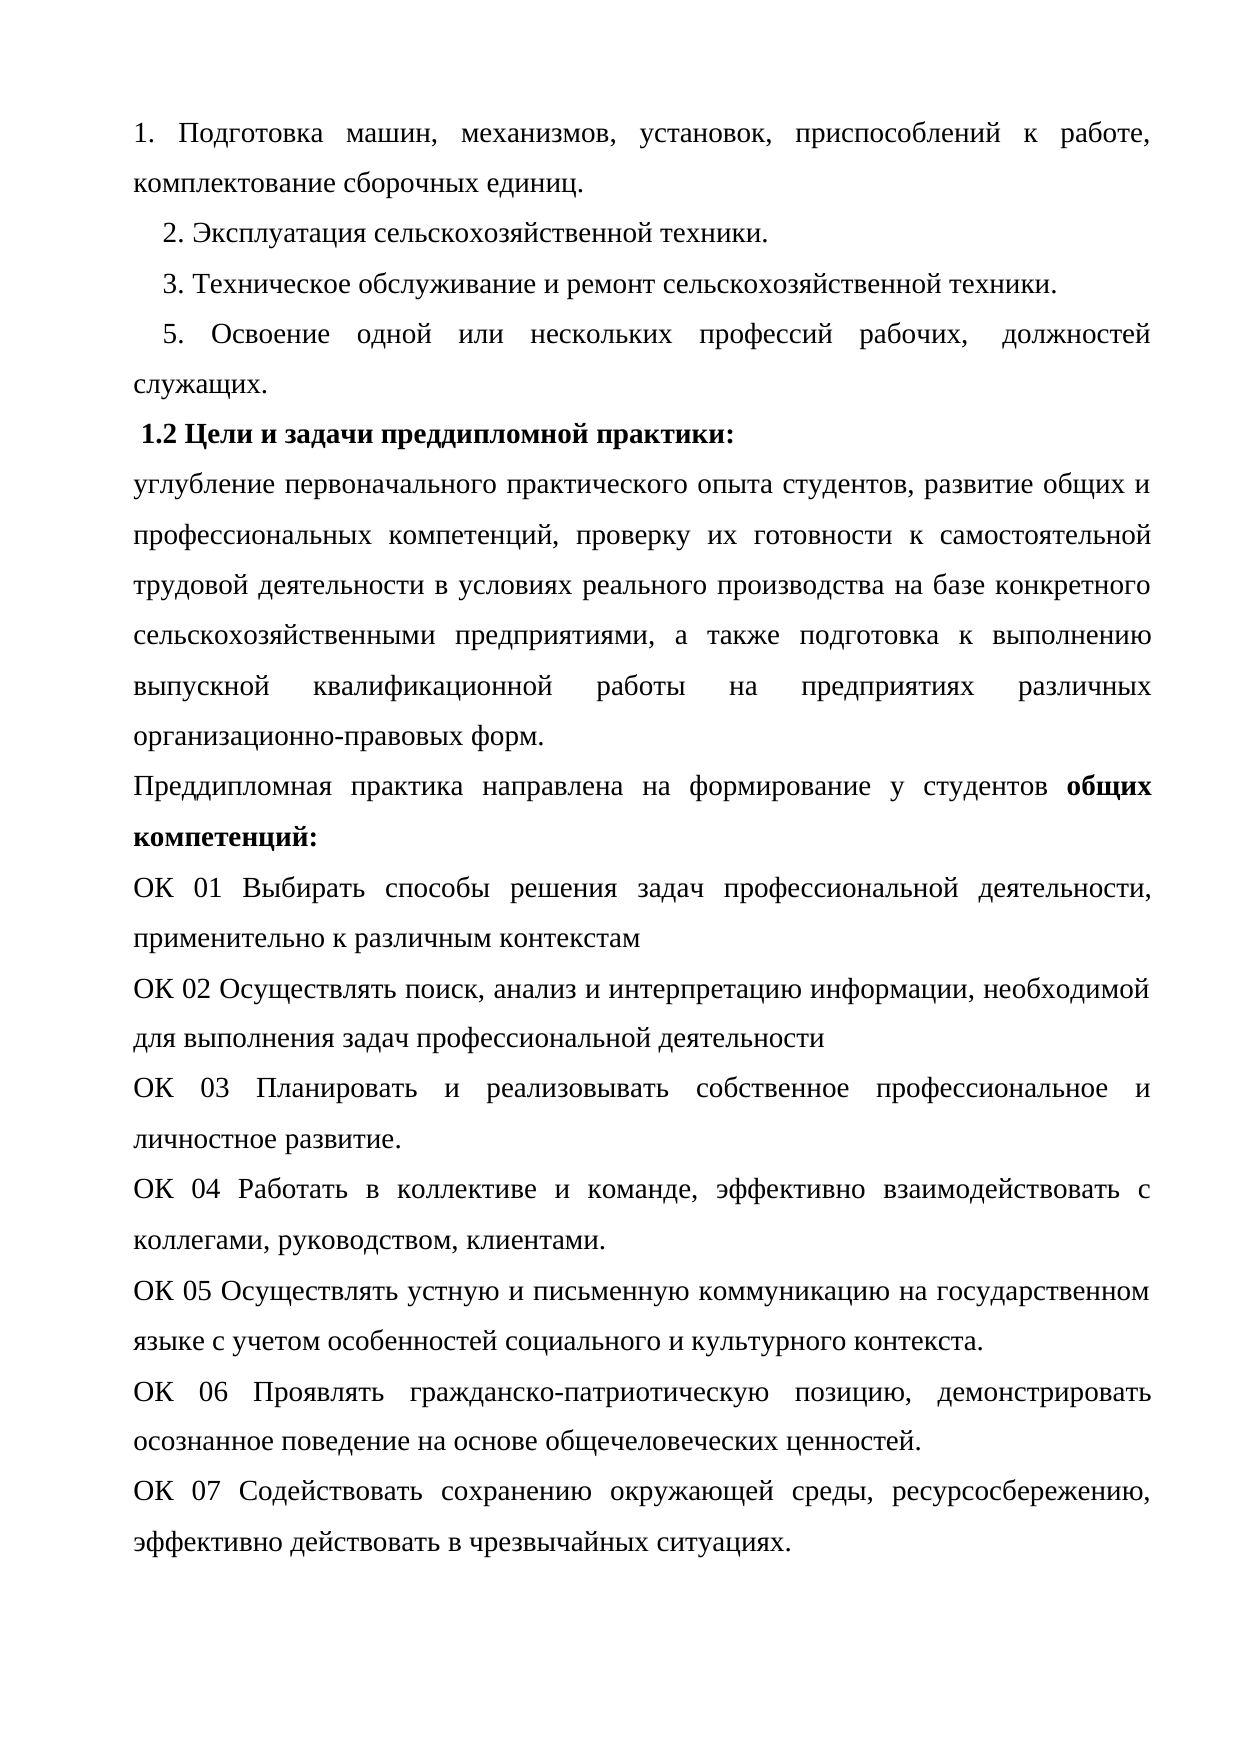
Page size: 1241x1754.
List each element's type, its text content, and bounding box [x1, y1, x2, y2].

text ОК 07 Содействовать сохранению окружающей среды, ресурсосбережению, эффективно действовать в чрезвычайных ситуациях. [133, 1473, 1151, 1557]
text Преддипломная практика направлена на формирование у студентов общих компетенций: [133, 768, 1152, 853]
text ОК 05 Осуществлять устную и письменную коммуникацию на государственном языке с учетом особенностей социального и культурного контекста. [133, 1273, 1151, 1357]
text ОК 06 Проявлять гражданско-патриотическую позицию, демонстрировать осознанное поведение на основе общечеловеческих ценностей. [133, 1374, 1151, 1457]
subtitle 1.2 Цели и задачи преддипломной практики: [141, 417, 1240, 450]
list Техническое обслуживание и ремонт сельскохозяйственной техники. [162, 266, 1240, 299]
text ОК 02 Осуществлять поиск, анализ и интерпретацию информации, необходимой для выполнения задач профессиональной деятельности [133, 971, 1150, 1054]
text ОК 03 Планировать и реализовывать собственное профессиональное и личностное развитие. [133, 1070, 1151, 1154]
text ОК 04 Работать в коллективе и команде, эффективно взаимодействовать с коллегами, руководством, клиентами. [133, 1171, 1151, 1256]
text ОК 01 Выбирать способы решения задач профессиональной деятельности, применительно к различным контекстам [133, 870, 1152, 954]
text 5. Освоение одной или нескольких профессий рабочих, должностей служащих. [133, 316, 1151, 399]
text углубление первоначального практического опыта студентов, развитие общих и профессиональных компетенций, проверку их готовности к самостоятельной трудовой деятельности в условиях реального производства на базе конкретного сельскохозяйственными предприятиями, а также подготовка к выполнению выпускной квалификационной работы на предприятиях различных организационно-правовых форм. [133, 467, 1152, 752]
list Эксплуатация сельскохозяйственной техники. [162, 216, 1240, 249]
list Подготовка машин, механизмов, установок, приспособлений к работе, комплектование сборочных единиц. [133, 115, 1150, 199]
